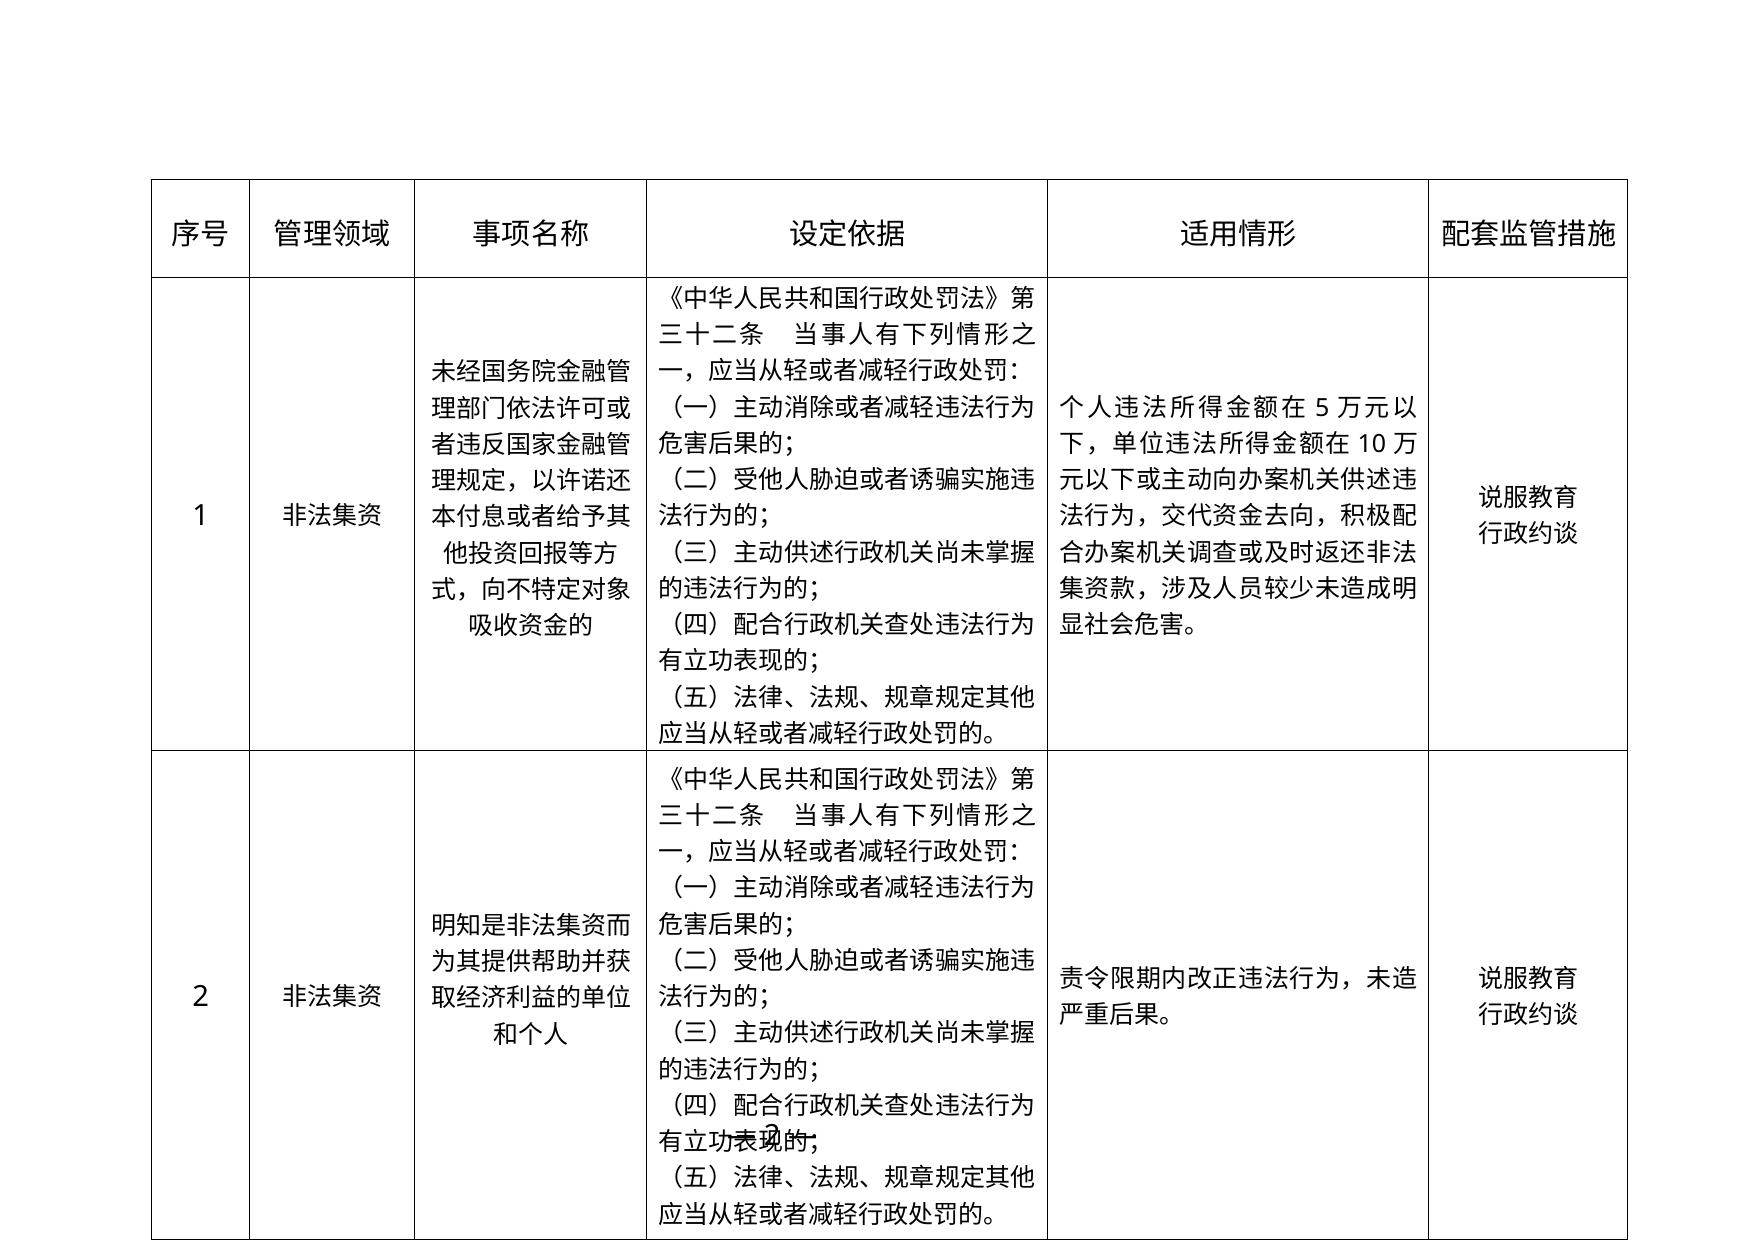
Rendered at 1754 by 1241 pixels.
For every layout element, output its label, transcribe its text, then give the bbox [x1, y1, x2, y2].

table_header 设定依据 [647, 180, 1047, 277]
table_cell 未经国务院金融管理部门依法许可或者违反国家金融管理规定，以许诺还本付息或者给予其他投资回报等方式，向不特定对象吸收资金的 [415, 278, 646, 749]
table_header 管理领域 [250, 180, 414, 277]
table_header 适用情形 [1048, 180, 1428, 277]
table_header 配套监管措施 [1429, 180, 1627, 277]
table_cell 说服教育 行政约谈 [1429, 751, 1627, 1239]
table_cell 《中华人民共和国行政处罚法》第三十二条 当事人有下列情形之一，应当从轻或者减轻行政处罚： （一）主动消除或者减轻违法行为危害后果的； （二）受他人胁迫或者诱骗实施违法行为的； （三）主动供述行政机关尚未掌握的违法行为的； （四）配合行政机关查处违法行为有立功表现的； （五）法律、法规、规章规定其他应当从轻或者减轻行政处罚的。 [647, 278, 1047, 749]
table_header 事项名称 [415, 180, 646, 277]
table_cell 《中华人民共和国行政处罚法》第三十二条 当事人有下列情形之一，应当从轻或者减轻行政处罚： （一）主动消除或者减轻违法行为危害后果的； （二）受他人胁迫或者诱骗实施违法行为的； （三）主动供述行政机关尚未掌握的违法行为的； （四）配合行政机关查处违法行为有立功表现的； （五）法律、法规、规章规定其他应当从轻或者减轻行政处罚的。 [647, 751, 1047, 1239]
table_cell 个人违法所得金额在5万元以下，单位违法所得金额在10万元以下或主动向办案机关供述违法行为，交代资金去向，积极配合办案机关调查或及时返还非法集资款，涉及人员较少未造成明显社会危害。 [1048, 278, 1428, 749]
table_cell 明知是非法集资而为其提供帮助并获取经济利益的单位和个人 [415, 751, 646, 1239]
table_header 序号 [152, 180, 249, 277]
table_cell 1 [152, 278, 249, 749]
table_cell 责令限期内改正违法行为，未造严重后果。 [1048, 751, 1428, 1239]
table_cell 2 [152, 751, 249, 1239]
table_cell 非法集资 [250, 751, 414, 1239]
table_cell 说服教育 行政约谈 [1429, 278, 1627, 749]
table_cell 非法集资 [250, 278, 414, 749]
